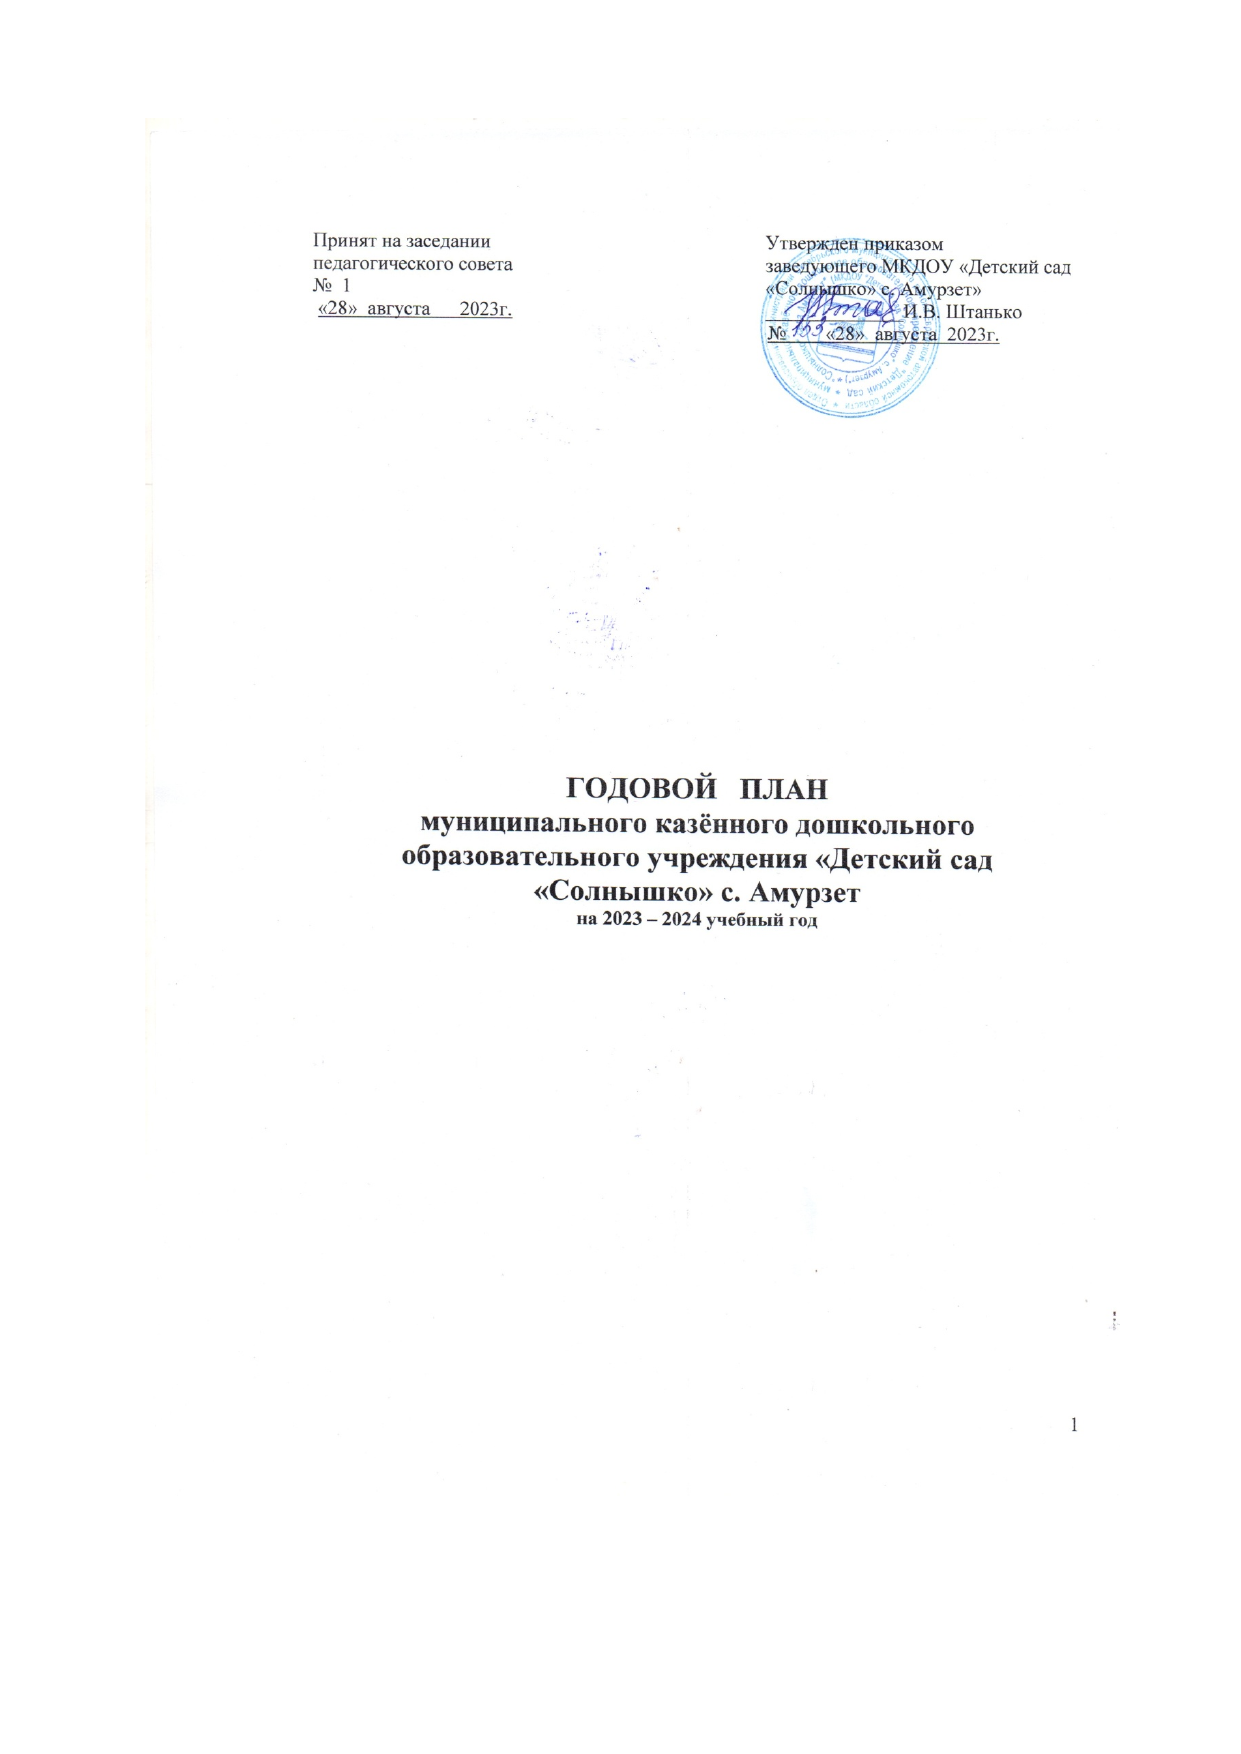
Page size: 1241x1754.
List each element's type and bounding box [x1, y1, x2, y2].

picture [145, 118, 1120, 1496]
